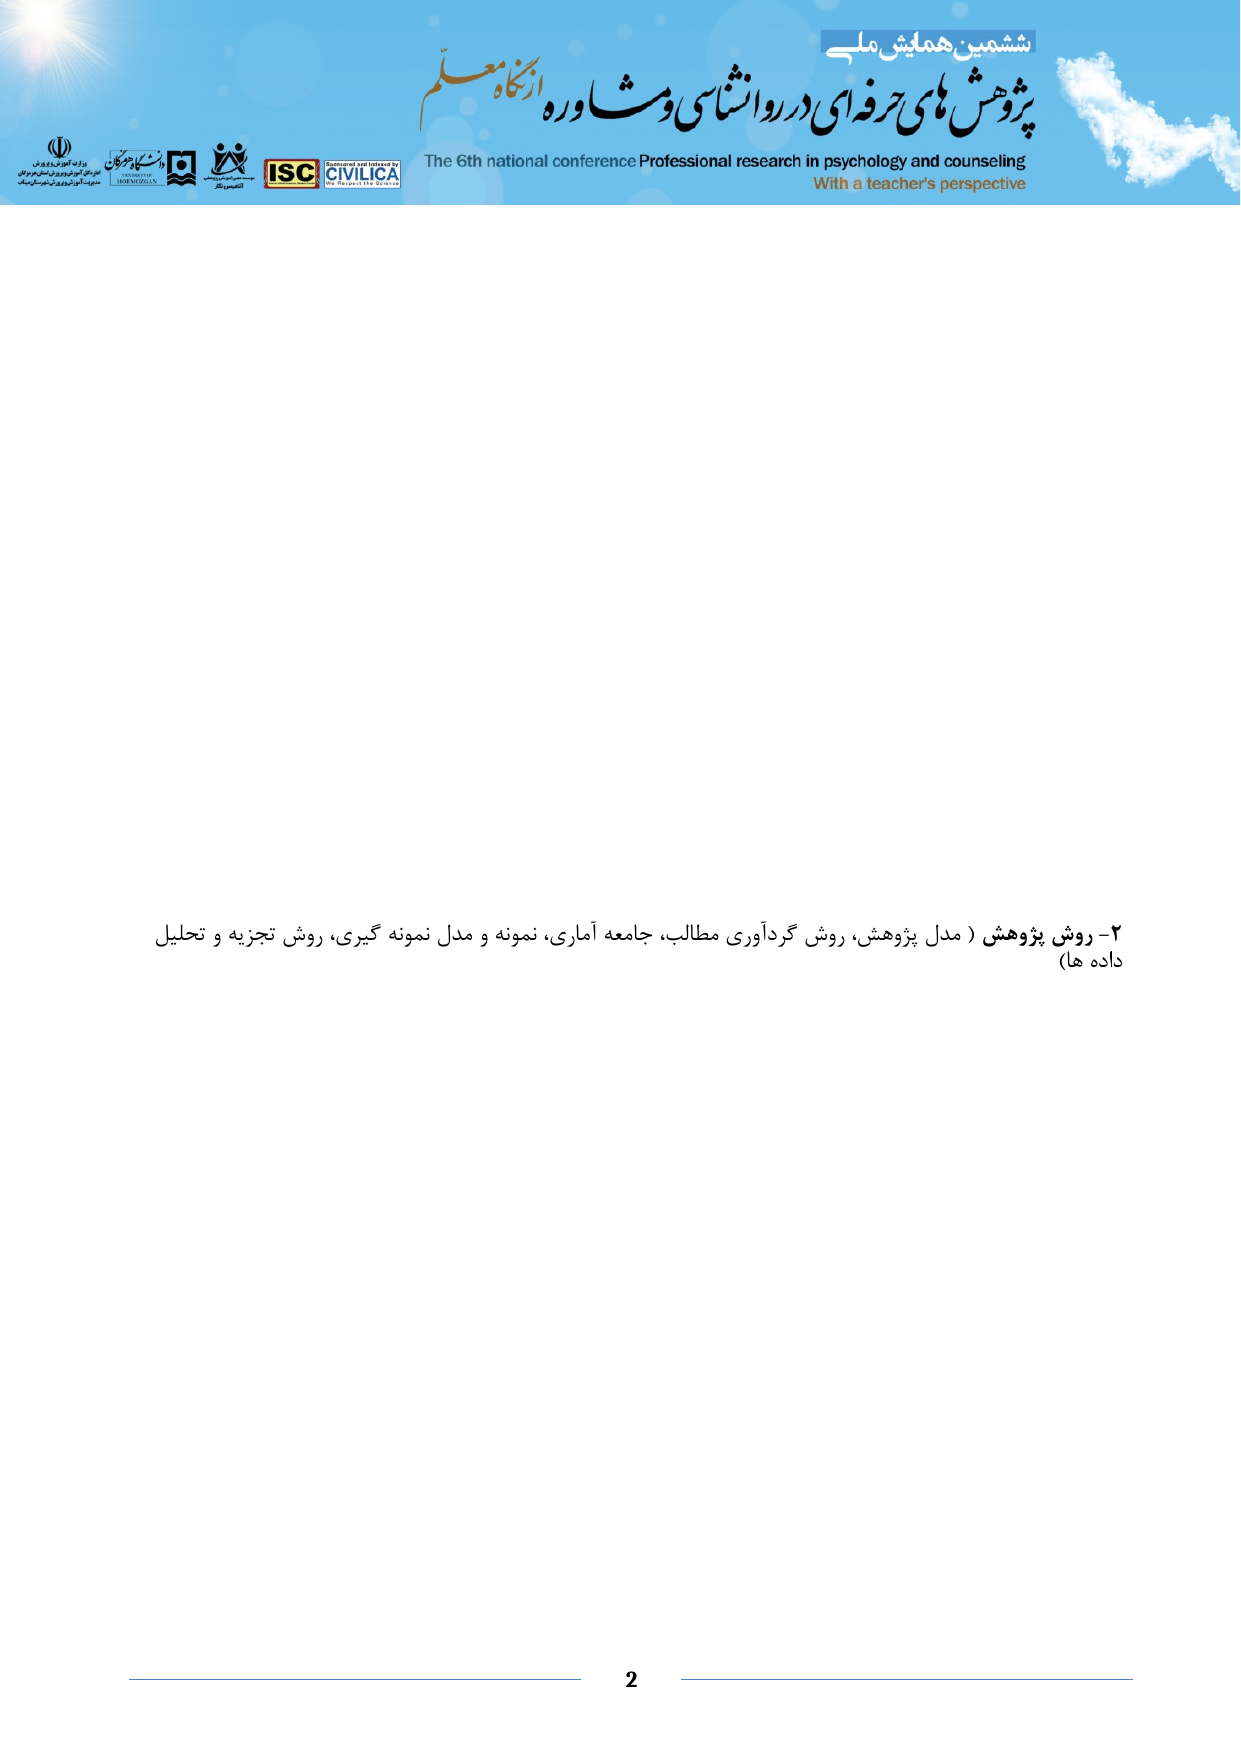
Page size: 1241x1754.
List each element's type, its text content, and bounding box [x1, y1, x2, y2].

text 2- روش پژوهش ( مدل پژوهش، روش گردآوری مطالب، جامعه آماری، نمونه و مدل نمونه گیری، روش تجزیه و تحلیل داده ها) [118, 922, 1122, 976]
picture [0, 0, 1241, 205]
